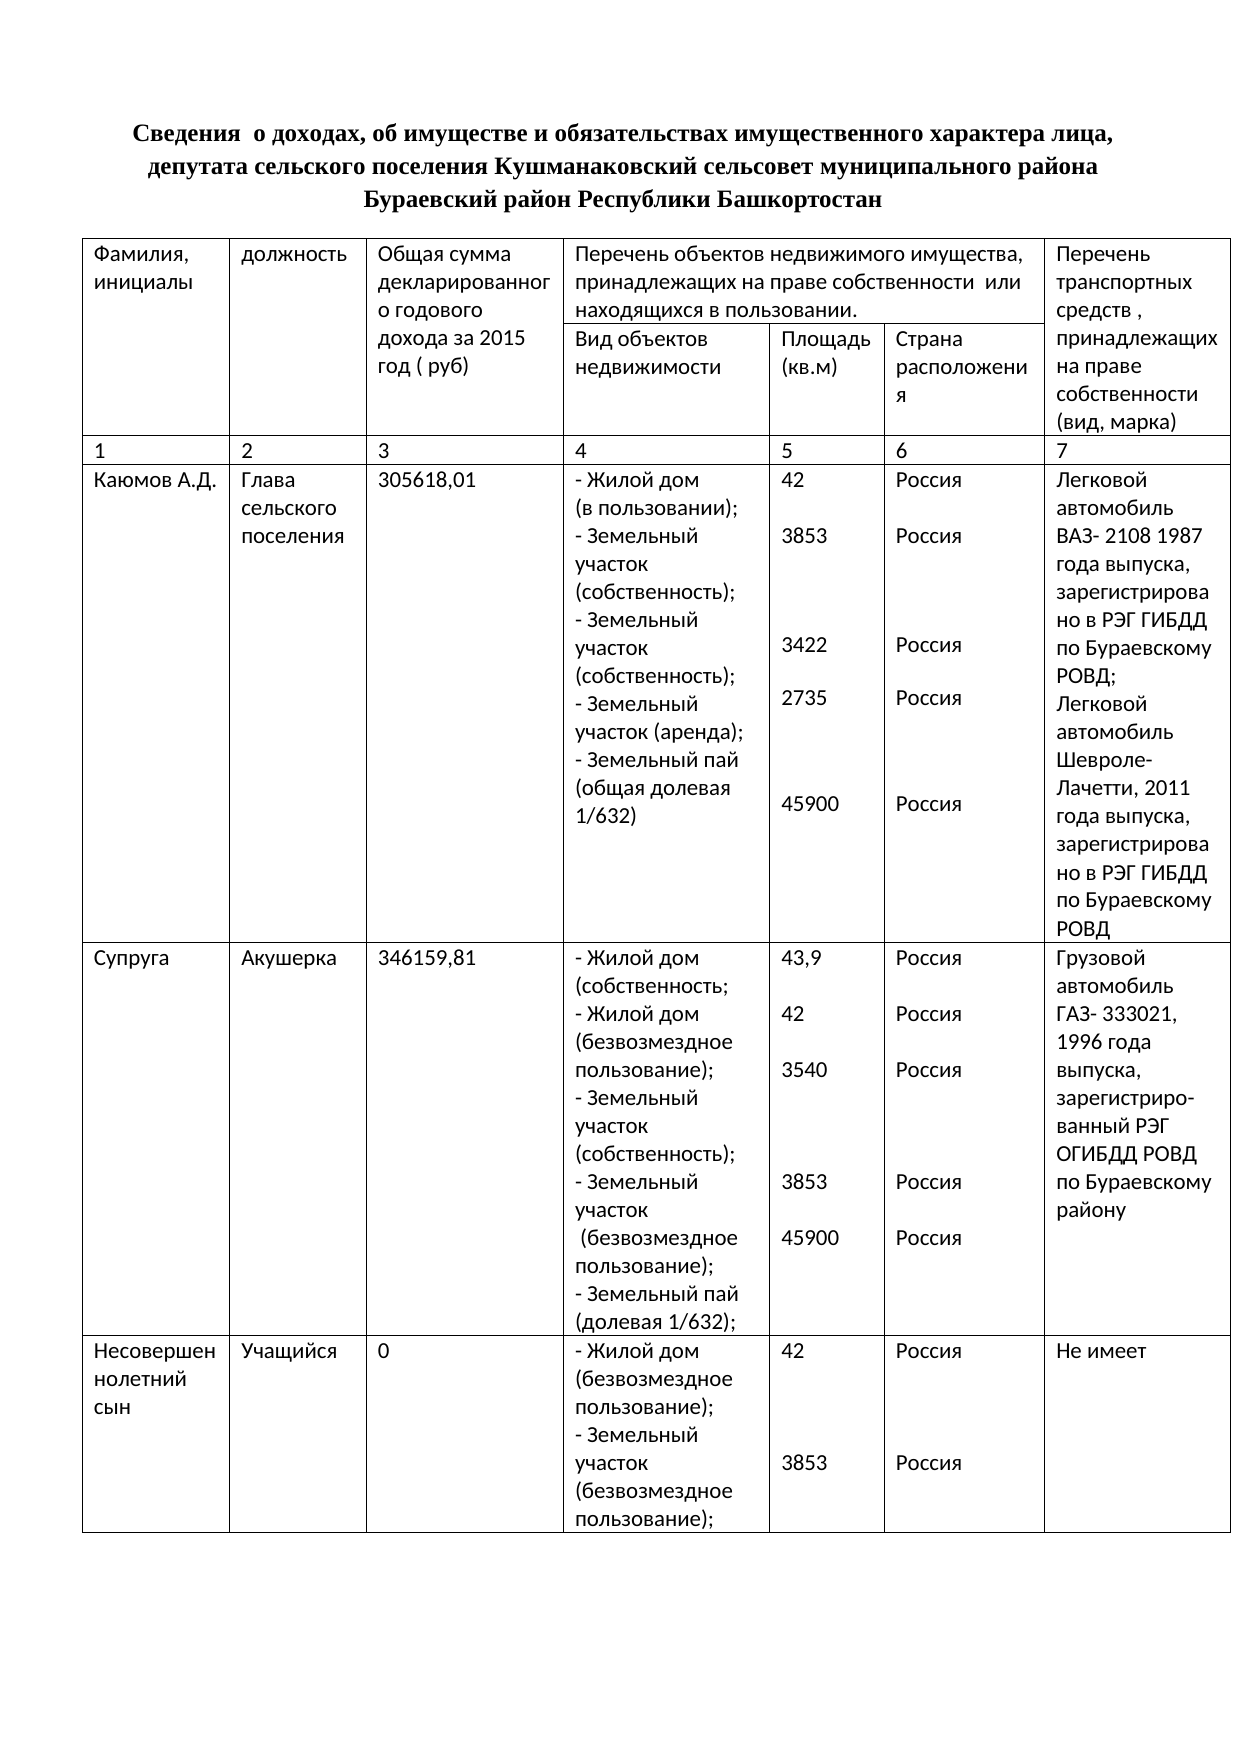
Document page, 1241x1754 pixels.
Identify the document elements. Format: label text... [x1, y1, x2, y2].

table_cell 2 [230, 436, 366, 464]
table_cell Супруга [83, 943, 229, 1335]
table_cell Площадь (кв.м) [770, 324, 884, 435]
table_cell 305618,01 [367, 465, 563, 942]
table_cell Несовершеннолетний сын [83, 1336, 229, 1532]
table_header должность [230, 239, 366, 435]
table_cell Россия Россия Россия Россия Россия [885, 943, 1044, 1335]
table_cell Россия Россия Россия Россия Россия [885, 465, 1044, 942]
table_cell 42 3853 3422 2735 45900 [770, 465, 884, 942]
table_cell Каюмов А.Д. [83, 465, 229, 942]
table_header Перечень объектов недвижимого имущества, принадлежащих на праве собственности или находящихся в пользовании. [564, 239, 1044, 323]
table_cell Страна расположения [885, 324, 1044, 435]
text Сведения о доходах, об имуществе и обязательствах имущественного характера лица, депутата сельского поселения Кушманаковский сельсовет муниципального района Бураевский район Республики Башкортостан [94, 118, 1152, 213]
table_cell Акушерка [230, 943, 366, 1335]
table_cell 346159,81 [367, 943, 563, 1335]
table_cell 3 [367, 436, 563, 464]
table_cell 42 3853 [770, 1336, 884, 1532]
table_header Общая сумма декларированного годового дохода за 2015 год ( руб) [367, 239, 563, 435]
table_cell 1 [83, 436, 229, 464]
table_cell - Жилой дом (безвозмездное пользование); - Земельный участок (безвозмездное пользование); [564, 1336, 769, 1532]
table_cell Россия Россия [885, 1336, 1044, 1532]
table_cell Не имеет [1045, 1336, 1230, 1532]
table_cell 4 [564, 436, 769, 464]
table_cell Глава сельского поселения [230, 465, 366, 942]
table_header Перечень транспортных средств , принадлежащих на праве собственности (вид, марка) [1045, 239, 1230, 435]
table_cell Учащийся [230, 1336, 366, 1532]
table_cell Грузовой автомобиль ГАЗ- 333021, 1996 года выпуска, зарегистриро- ванный РЭГ ОГИБДД РОВД по Бураевскому району [1045, 943, 1230, 1335]
table_cell Легковой автомобиль ВАЗ- 2108 1987 года выпуска, зарегистрировано в РЭГ ГИБДД по Бураевскому РОВД; Легковой автомобиль Шевроле- Лачетти, 2011 года выпуска, зарегистрировано в РЭГ ГИБДД по Бураевскому РОВД [1045, 465, 1230, 942]
table_cell 6 [885, 436, 1044, 464]
table_cell 7 [1045, 436, 1230, 464]
table_cell 0 [367, 1336, 563, 1532]
table_cell 5 [770, 436, 884, 464]
table_cell - Жилой дом (в пользовании); - Земельный участок (собственность); - Земельный участок (собственность); - Земельный участок (аренда); - Земельный пай (общая долевая 1/632) [564, 465, 769, 942]
table_cell Вид объектов недвижимости [564, 324, 769, 435]
table_header Фамилия, инициалы [83, 239, 229, 435]
table_cell 43,9 42 3540 3853 45900 [770, 943, 884, 1335]
table_cell - Жилой дом (собственность; - Жилой дом (безвозмездное пользование); - Земельный участок (собственность); - Земельный участок (безвозмездное пользование); - Земельный пай (долевая 1/632); [564, 943, 769, 1335]
